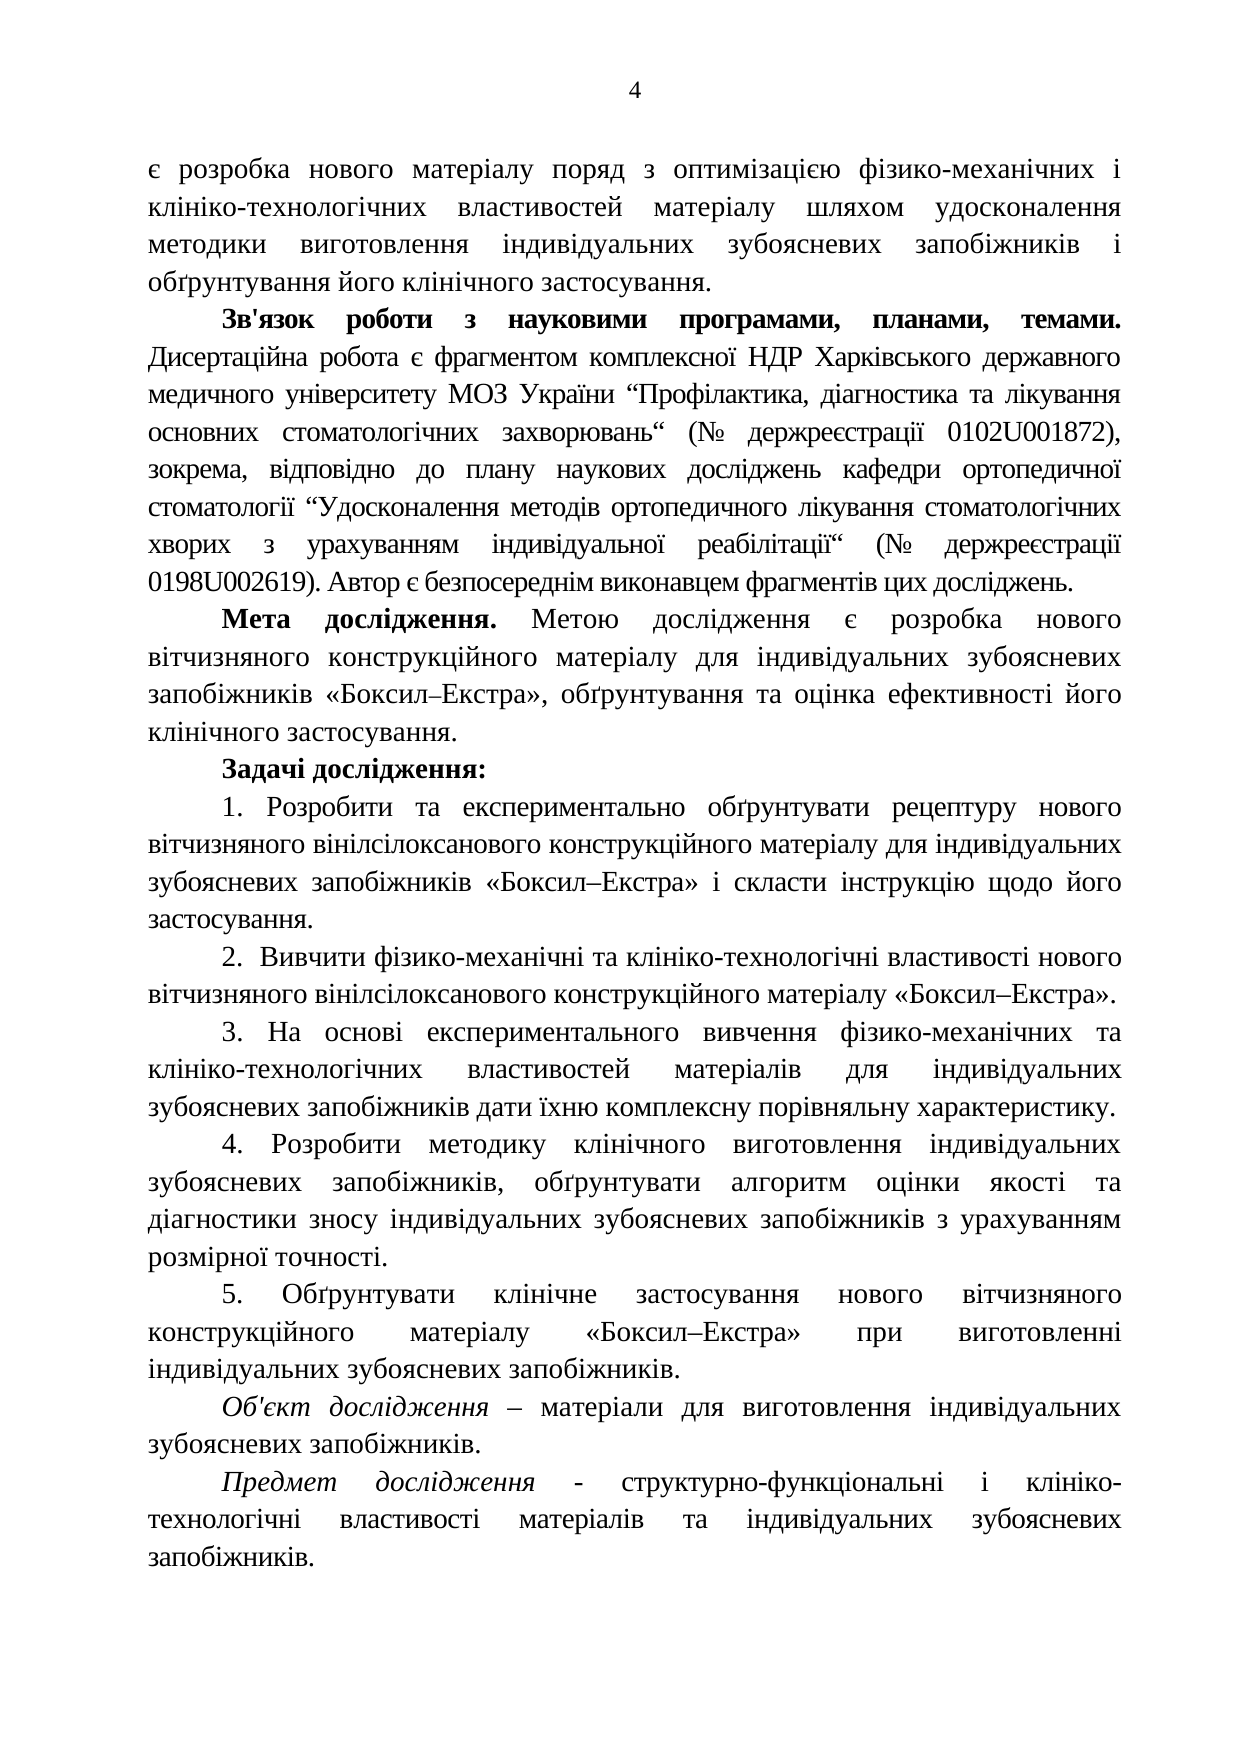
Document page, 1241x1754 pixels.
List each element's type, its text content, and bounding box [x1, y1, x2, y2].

text 5. Обґрунтувати клінічне застосування нового вітчизняного конструкційного матеріалу «Боксил–Екстра» при виготовленні індивідуальних зубоясневих запобіжників. [148, 1273, 1122, 1385]
text Предмет дослідження - структурно-функціональні і клініко-технологічні властивості матеріалів та індивідуальних зубоясневих запобіжників. [148, 1460, 1122, 1573]
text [148, 148, 1122, 298]
text Задачі дослідження: [148, 748, 1122, 785]
text Об'єкт дослідження – матеріали для виготовлення індивідуальних зубоясневих запобіжників. [148, 1385, 1122, 1460]
text 2. Вивчити фізико-механічні та клініко-технологічні властивості нового вітчизняного вінілсілоксанового конструкційного матеріалу «Боксил–Екстра». [148, 935, 1122, 1010]
text 1. Розробити та експериментально обґрунтувати рецептуру нового вітчизняного вінілсілоксанового конструкційного матеріалу для індивідуальних зубоясневих запобіжників «Боксил–Екстра» і скласти інструкцію щодо його застосування. [148, 785, 1122, 935]
text Зв'язок роботи з науковими програмами, планами, темами. Дисертаційна робота є фрагментом комплексної НДР Харківського державного медичного університету МОЗ України “Профілактика, діагностика та лікування основних стоматологічних захворювань“ (№ держреєстрації 0102U001872), зокрема, відповідно до плану наукових досліджень кафедри ортопедичної стоматології “Удосконалення методів ортопедичного лікування стоматологічних хворих з урахуванням індивідуальної реабілітації“ (№ держреєстрації 0198U002619). Автор є безпосереднім виконавцем фрагментів цих досліджень. [148, 298, 1122, 598]
text Мета дослідження. Метою дослідження є розробка нового вітчизняного конструкційного матеріалу для індивідуальних зубоясневих запобіжників «Боксил–Екстра», обґрунтування та оцінка ефективності його клінічного застосування. [148, 598, 1122, 748]
text 3. На основі експериментального вивчення фізико-механічних та клініко-технологічних властивостей матеріалів для індивідуальних зубоясневих запобіжників дати їхню комплексну порівняльну характеристику. [148, 1010, 1122, 1123]
text 4. Розробити методику клінічного виготовлення індивідуальних зубоясневих запобіжників, обґрунтувати алгоритм оцінки якості та діагностики зносу індивідуальних зубоясневих запобіжників з урахуванням розмірної точності. [148, 1123, 1122, 1273]
